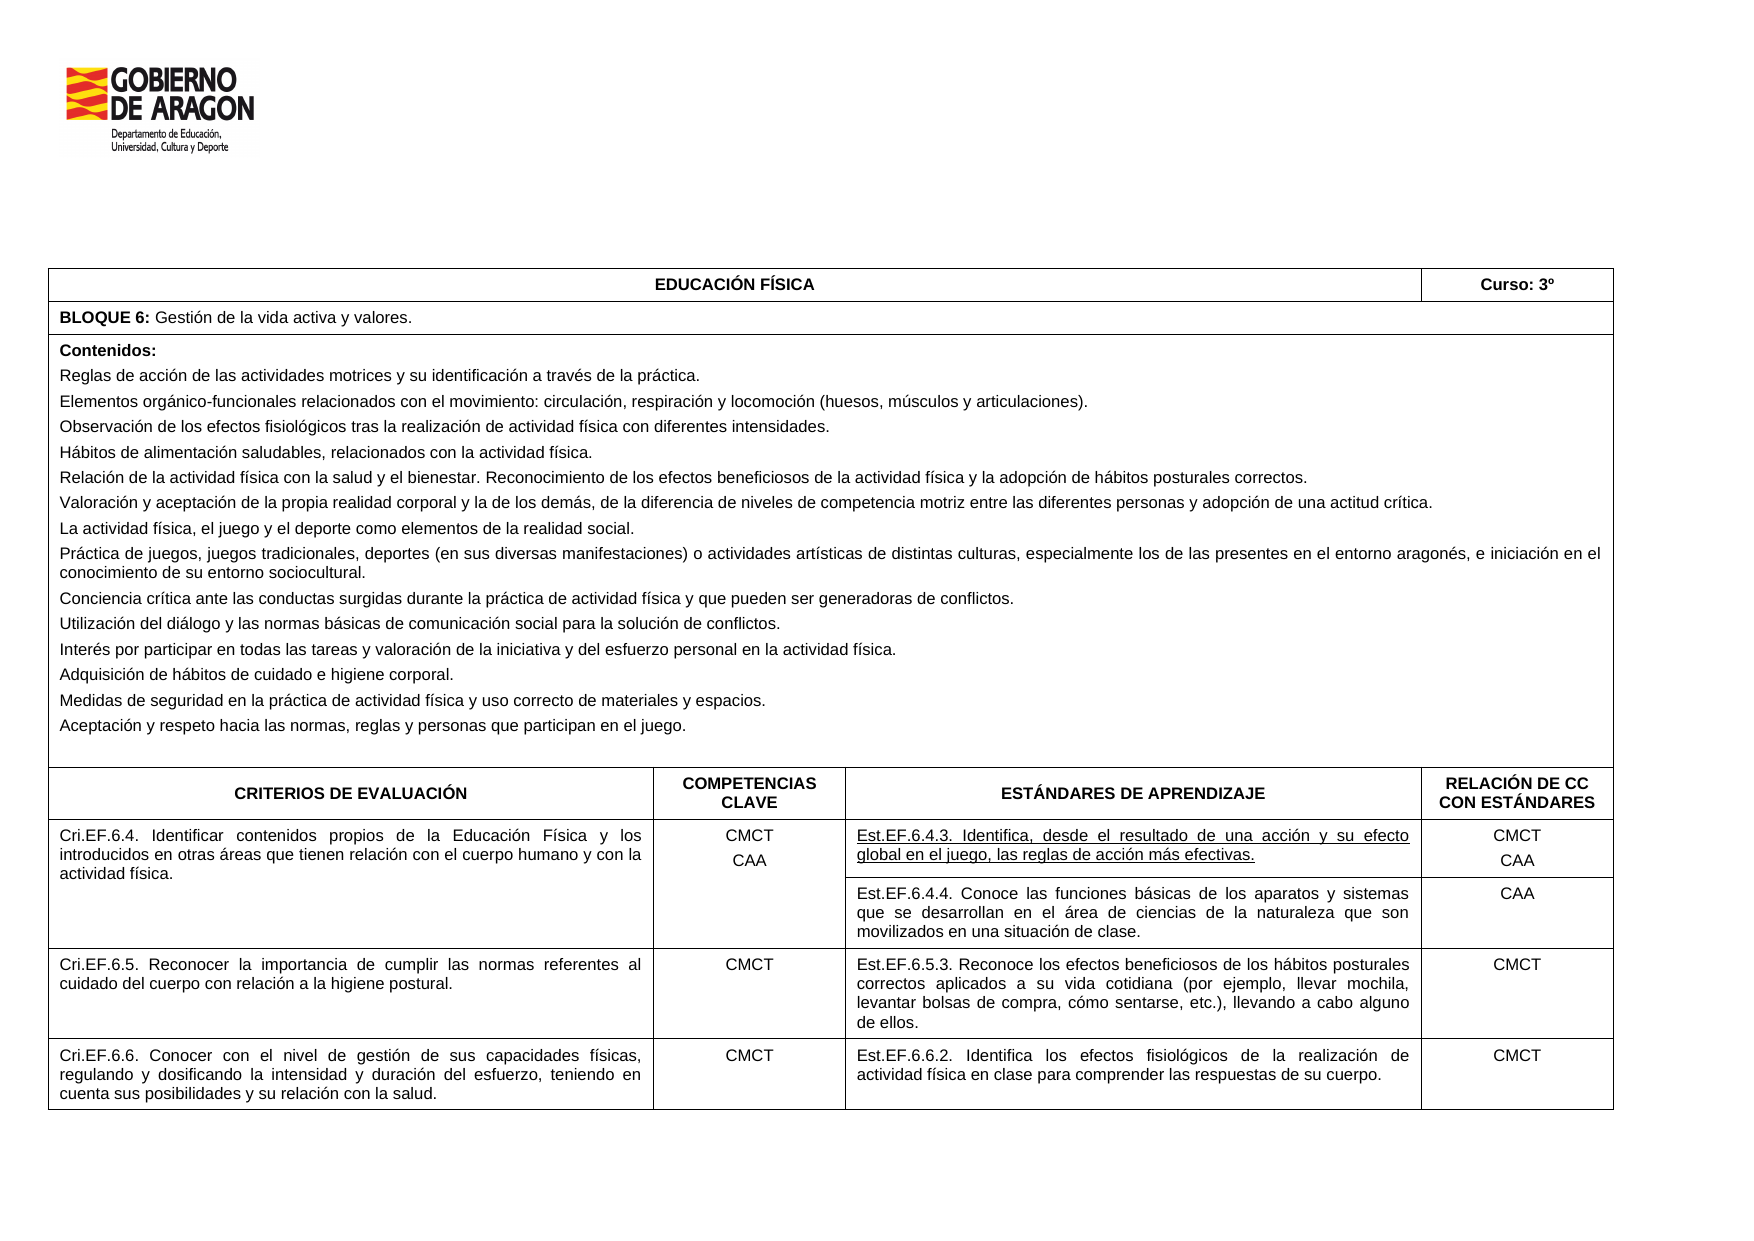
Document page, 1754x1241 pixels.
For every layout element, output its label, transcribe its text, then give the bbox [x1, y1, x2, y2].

table_cell CMCT [1422, 949, 1613, 1038]
table_cell Est.EF.6.5.3. Reconoce los efectos beneficiosos de los hábitos posturales correctos aplicados a su vida cotidiana (por ejemplo, llevar mochila, levantar bolsas de compra, cómo sentarse, etc.), llevando a cabo alguno de ellos. [846, 949, 1421, 1038]
table_cell Cri.EF.6.5. Reconocer la importancia de cumplir las normas referentes al cuidado del cuerpo con relación a la higiene postural. [49, 949, 653, 1038]
table_cell Est.EF.6.4.3. Identifica, desde el resultado de una acción y su efecto global en el juego, las reglas de acción más efectivas. [846, 820, 1421, 877]
table_cell CRITERIOS DE EVALUACIÓN [49, 768, 653, 818]
table_cell CMCT [654, 1039, 845, 1109]
table_cell ESTÁNDARES DE APRENDIZAJE [846, 768, 1421, 818]
table_cell CMCT CAA [1422, 820, 1613, 877]
table_cell Est.EF.6.4.4. Conoce las funciones básicas de los aparatos y sistemas que se desarrollan en el área de ciencias de la naturaleza que son movilizados en una situación de clase. [846, 878, 1421, 948]
table_cell CMCT [654, 949, 845, 1038]
table_cell BLOQUE 6: Gestión de la vida activa y valores. [49, 302, 1613, 333]
table_cell Contenidos: Reglas de acción de las actividades motrices y su identificación a través de la práctica. Elementos orgánico-funcionales relacionados con el movimiento: circulación, respiración y locomoción (huesos, músculos y articulaciones). Observación de los efectos fisiológicos tras la realización de actividad física con diferentes intensidades. Hábitos de alimentación saludables, relacionados con la actividad física. Relación de la actividad física con la salud y el bienestar. Reconocimiento de los efectos beneficiosos de la actividad física y la adopción de hábitos posturales correctos. Valoración y aceptación de la propia realidad corporal y la de los demás, de la diferencia de niveles de competencia motriz entre las diferentes personas y adopción de una actitud crítica. La actividad física, el juego y el deporte como elementos de la realidad social. Práctica de juegos, juegos tradicionales, deportes (en sus diversas manifestaciones) o actividades artísticas de distintas culturas, especialmente los de las presentes en el entorno aragonés, e iniciación en el conocimiento de su entorno sociocultural. Conciencia crítica ante las conductas surgidas durante la práctica de actividad física y que pueden ser generadoras de conflictos. Utilización del diálogo y las normas básicas de comunicación social para la solución de conflictos. Interés por participar en todas las tareas y valoración de la iniciativa y del esfuerzo personal en la actividad física. Adquisición de hábitos de cuidado e higiene corporal. Medidas de seguridad en la práctica de actividad física y uso correcto de materiales y espacios. Aceptación y respeto hacia las normas, reglas y personas que participan en el juego. [49, 335, 1613, 767]
table_cell Cri.EF.6.4. Identificar contenidos propios de la Educación Física y los introducidos en otras áreas que tienen relación con el cuerpo humano y con la actividad física. [49, 820, 653, 948]
table_header Curso: 3º [1422, 269, 1613, 301]
table_cell COMPETENCIAS CLAVE [654, 768, 845, 818]
table_cell Est.EF.6.6.2. Identifica los efectos fisiológicos de la realización de actividad física en clase para comprender las respuestas de su cuerpo. [846, 1039, 1421, 1109]
table_cell CMCT [1422, 1039, 1613, 1109]
table_cell RELACIÓN DE CC CON ESTÁNDARES [1422, 768, 1613, 818]
table_cell CMCT CAA [654, 820, 845, 948]
table_cell Cri.EF.6.6. Conocer con el nivel de gestión de sus capacidades físicas, regulando y dosificando la intensidad y duración del esfuerzo, teniendo en cuenta sus posibilidades y su relación con la salud. [49, 1039, 653, 1109]
picture [59, 58, 260, 158]
table_cell CAA [1422, 878, 1613, 948]
table_header EDUCACIÓN FÍSICA [49, 269, 1421, 301]
